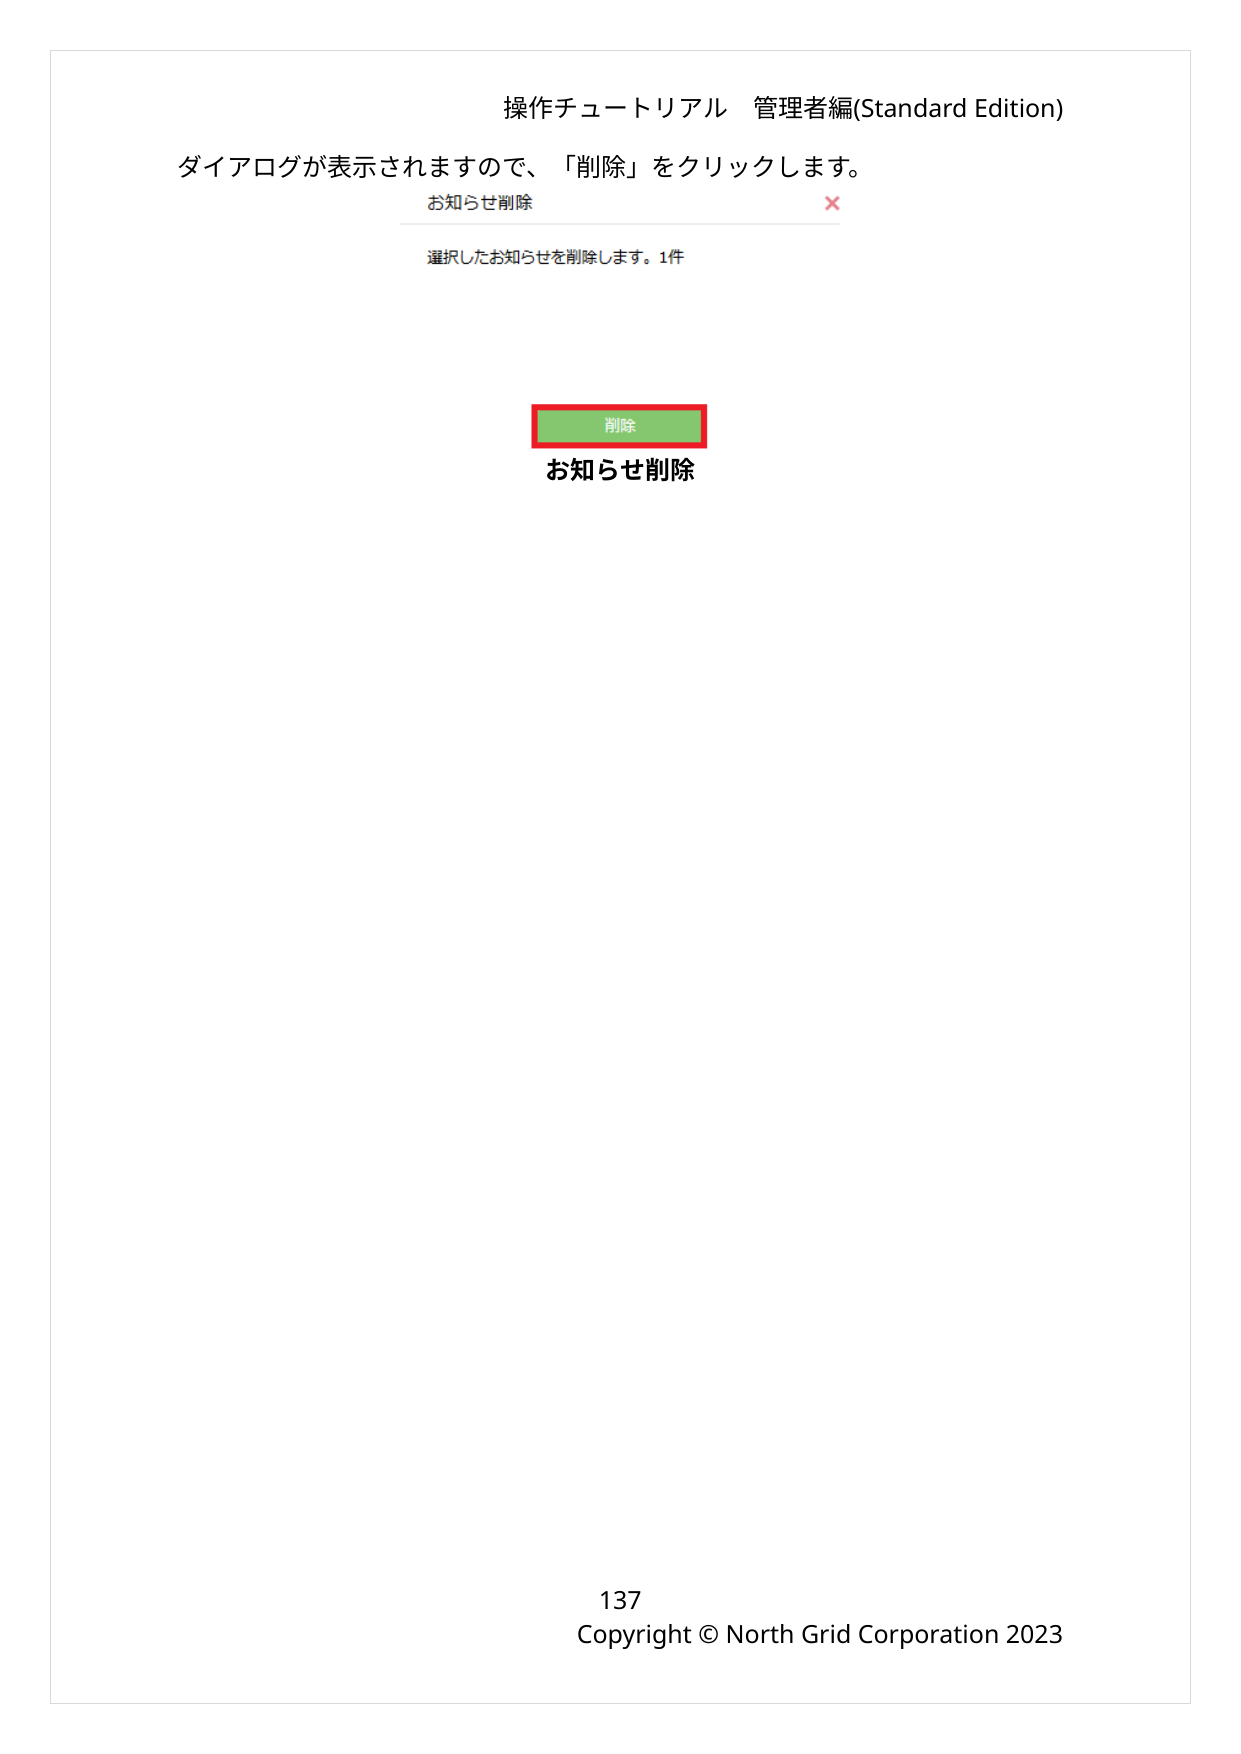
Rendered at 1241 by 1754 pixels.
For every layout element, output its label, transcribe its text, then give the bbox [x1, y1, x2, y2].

picture [383, 183, 857, 451]
text ダイアログが表示されますので、「削除」をクリックします。 [177, 148, 1063, 184]
text お知らせ削除 [177, 451, 1063, 487]
